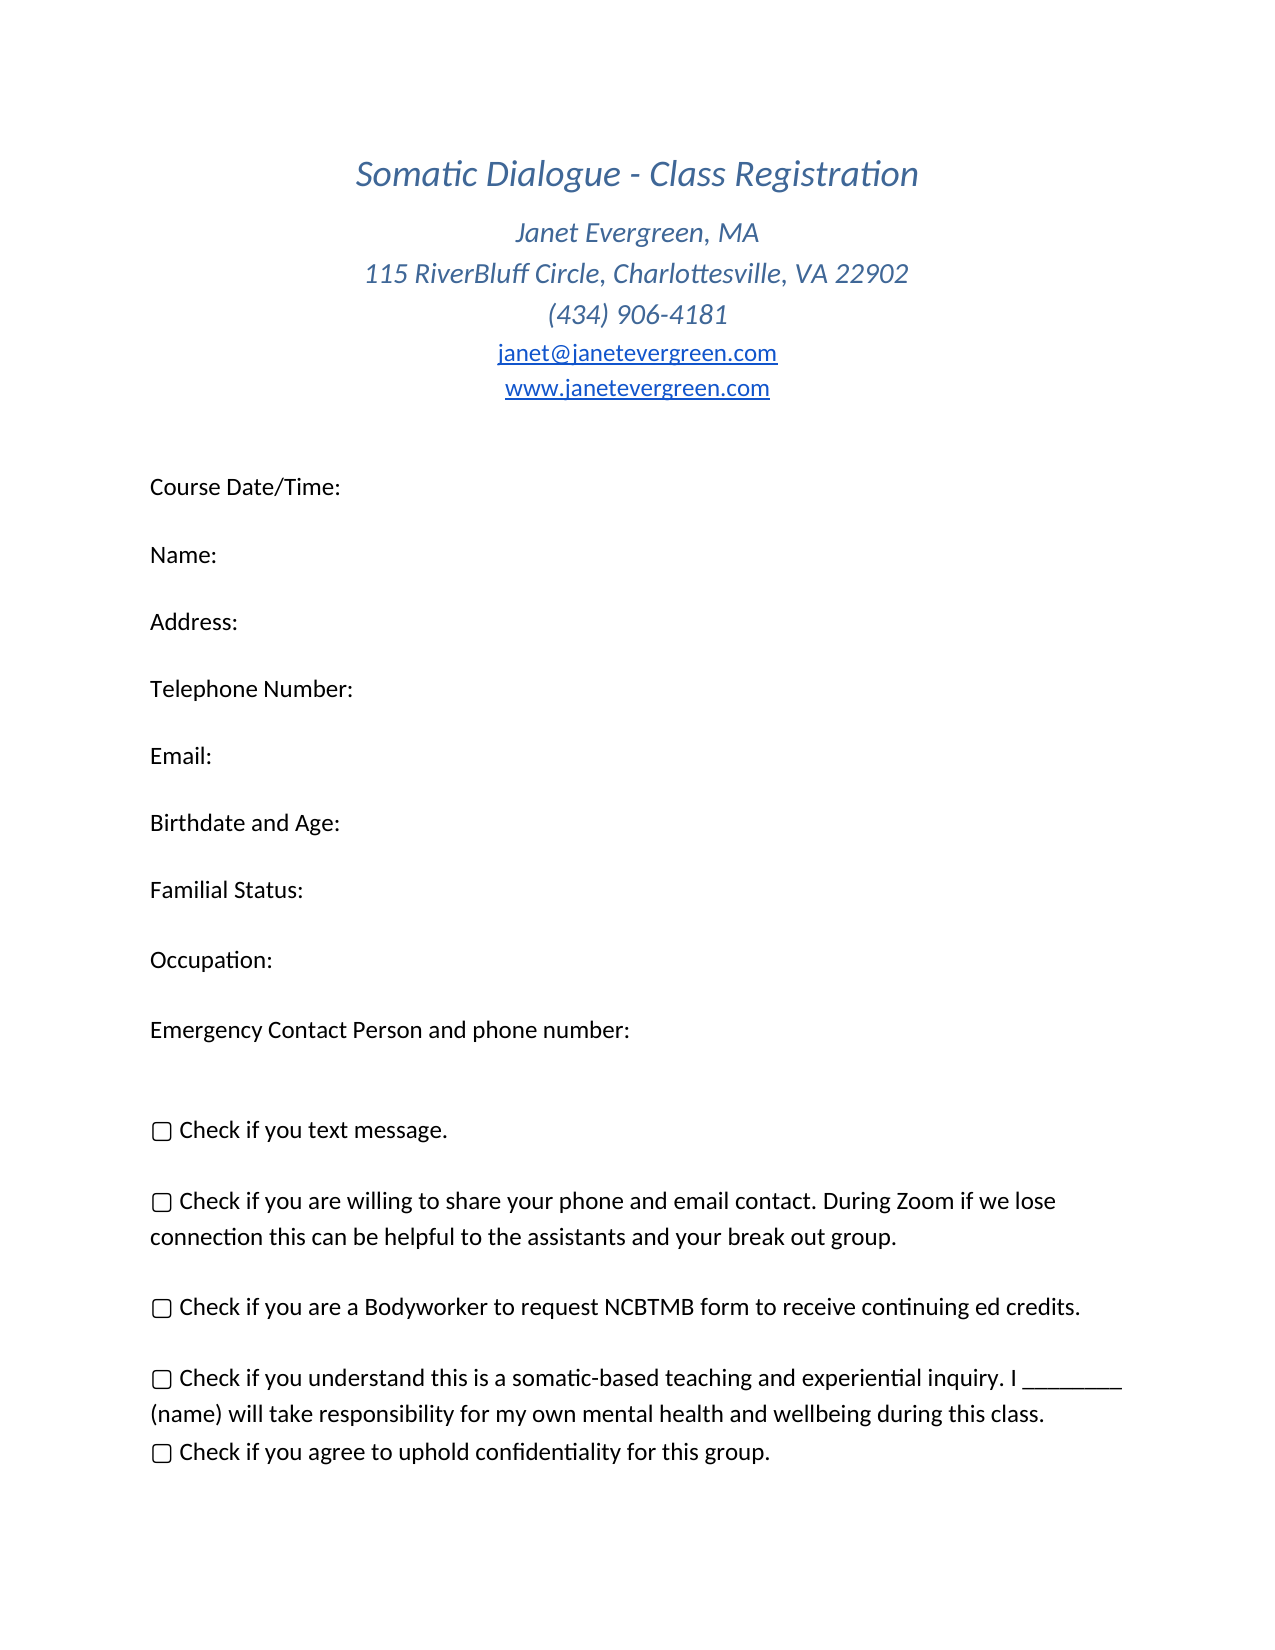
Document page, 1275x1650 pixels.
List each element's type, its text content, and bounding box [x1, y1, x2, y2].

text ▢ Check if you are a Bodyworker to request NCBTMB form to receive continuing ed credits. [150, 1288, 1125, 1323]
text www.janetevergreen.com [150, 372, 1125, 403]
text ▢ Check if you understand this is a somatic-based teaching and experiential inquiry. I ________ (name) will take responsibility for my own mental health and wellbeing during this class. [150, 1360, 1125, 1429]
text janet@janetevergreen.com [150, 337, 1125, 368]
text Address: [150, 606, 1125, 636]
text Janet Evergreen, MA [150, 214, 1125, 250]
text ▢ Check if you agree to uphold confidentiality for this group. [150, 1433, 1125, 1467]
text ▢ Check if you text message. [150, 1111, 1125, 1146]
text Somatic Dialogue - Class Registration [150, 150, 1125, 196]
text Emergency Contact Person and phone number: [150, 980, 1125, 1075]
text ▢ Check if you are willing to share your phone and email contact. During Zoom if we lose connection this can be helpful to the assistants and your break out group. [150, 1183, 1125, 1252]
text 115 RiverBluff Circle, Charlottesville, VA 22902 [150, 255, 1125, 291]
text Course Date/Time: [150, 472, 1125, 502]
text Occupation: [150, 945, 1125, 975]
text (434) 906-4181 [150, 296, 1125, 332]
text Birthdate and Age: [150, 807, 1125, 838]
text Familial Status: [150, 875, 1125, 905]
text Name: [150, 539, 1125, 569]
text Telephone Number: [150, 673, 1125, 704]
text Email: [150, 740, 1125, 771]
